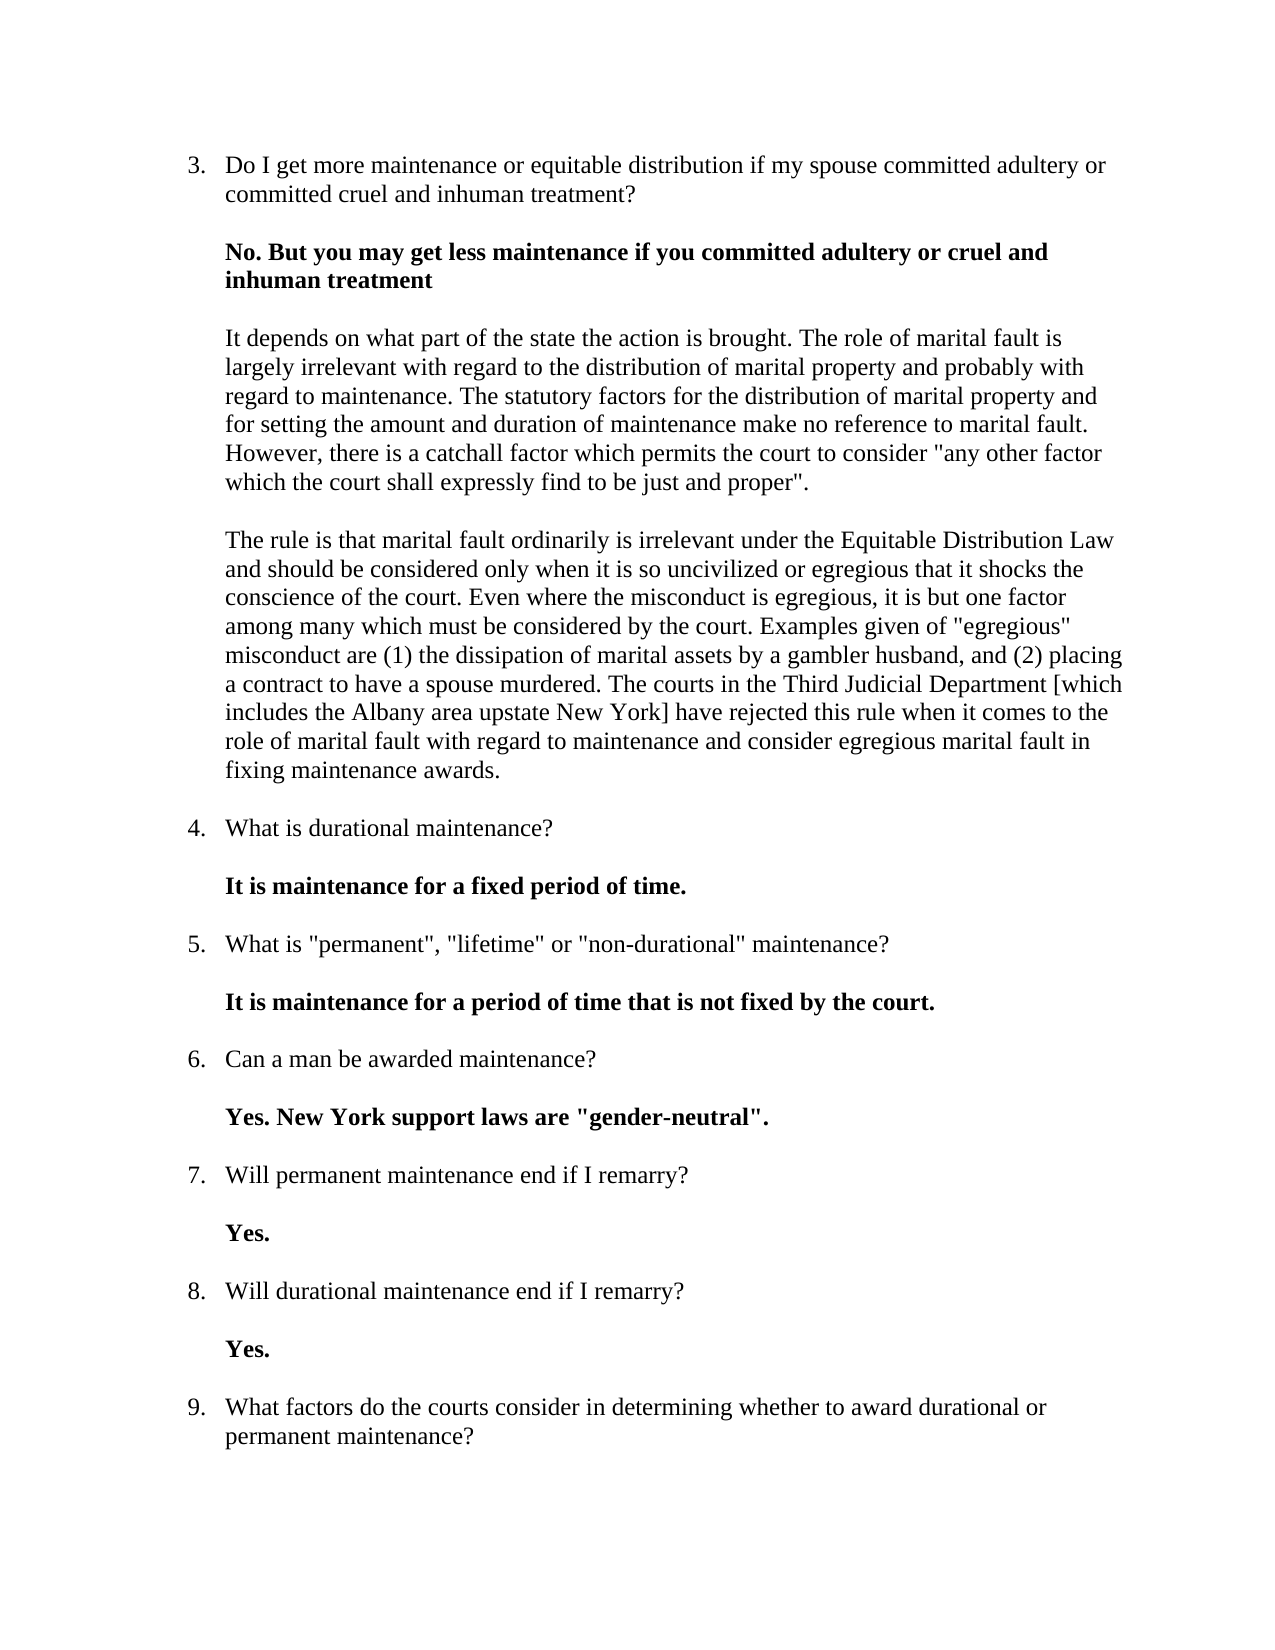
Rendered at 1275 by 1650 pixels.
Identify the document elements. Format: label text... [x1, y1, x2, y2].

subtitle No. But you may get less maintenance if you committed adultery or cruel and inhuman treatment [225, 237, 1125, 294]
subtitle It is maintenance for a fixed period of time. [225, 871, 1125, 899]
list Can a man be awarded maintenance? [187, 1044, 1125, 1073]
subtitle Yes. [225, 1218, 1125, 1247]
list What is "permanent", "lifetime" or "non-durational" maintenance? [187, 929, 1125, 957]
list What is durational maintenance? [187, 813, 1125, 842]
subtitle It is maintenance for a period of time that is not fixed by the court. [225, 987, 1125, 1015]
list Do I get more maintenance or equitable distribution if my spouse committed adultery or committed cruel and inhuman treatment? [187, 150, 1125, 207]
list Will durational maintenance end if I remarry? [187, 1276, 1125, 1305]
list Will permanent maintenance end if I remarry? [187, 1160, 1125, 1189]
list What factors do the courts consider in determining whether to award durational or permanent maintenance? [187, 1392, 1125, 1449]
text It depends on what part of the state the action is brought. The role of marital fault is largely irrelevant with regard to the distribution of marital property and probably with regard to maintenance. The statutory factors for the distribution of marital property and for setting the amount and duration of maintenance make no reference to marital fault. However, there is a catchall factor which permits the court to consider "any other factor which the court shall expressly find to be just and proper". [225, 323, 1125, 496]
text The rule is that marital fault ordinarily is irrelevant under the Equitable Distribution Law and should be considered only when it is so uncivilized or egregious that it shocks the conscience of the court. Even where the misconduct is egregious, it is but one factor among many which must be considered by the court. Examples given of "egregious" misconduct are (1) the dissipation of marital assets by a gambler husband, and (2) placing a contract to have a spouse murdered. The courts in the Third Judicial Department [which includes the Albany area upstate New York] have rejected this rule when it comes to the role of marital fault with regard to maintenance and consider egregious marital fault in fixing maintenance awards. [225, 525, 1125, 784]
subtitle Yes. New York support laws are "gender-neutral". [225, 1102, 1125, 1131]
subtitle Yes. [225, 1334, 1125, 1363]
